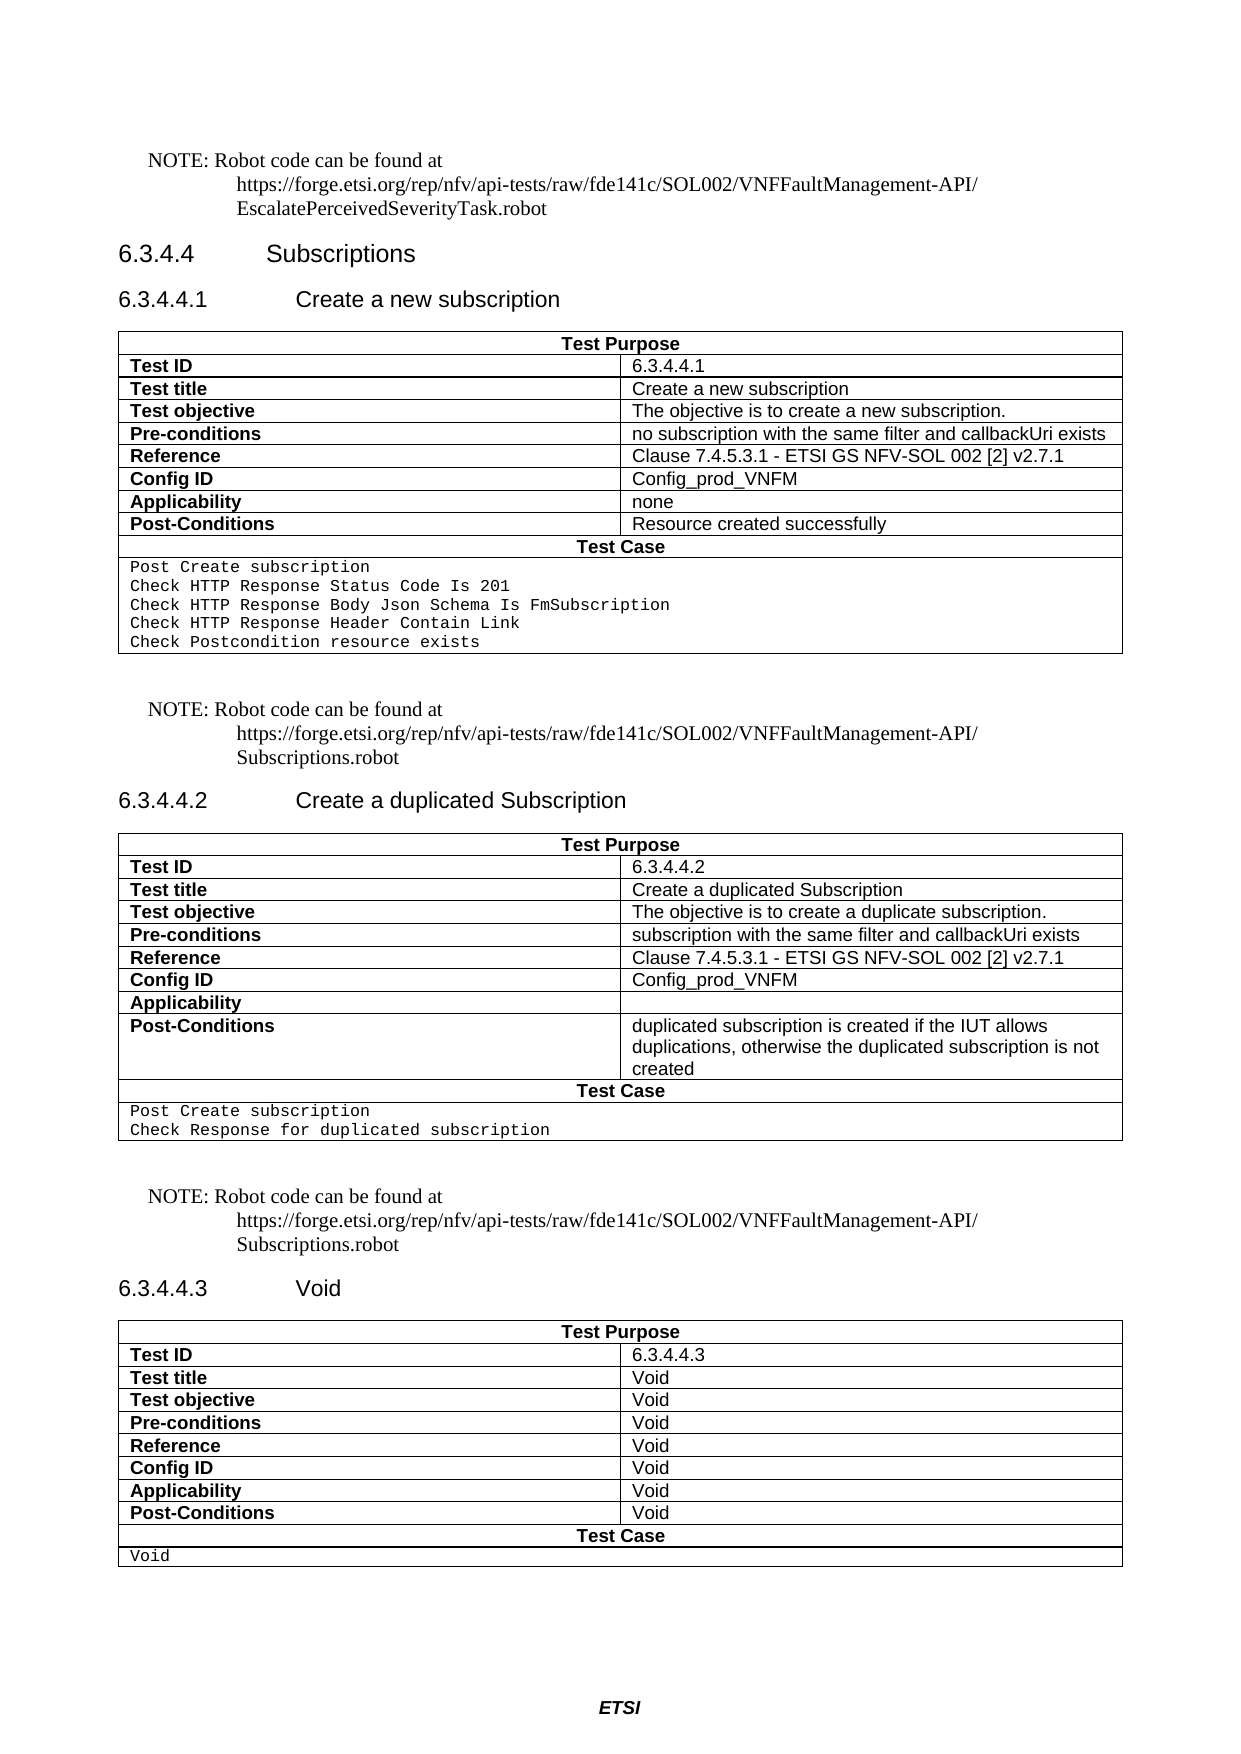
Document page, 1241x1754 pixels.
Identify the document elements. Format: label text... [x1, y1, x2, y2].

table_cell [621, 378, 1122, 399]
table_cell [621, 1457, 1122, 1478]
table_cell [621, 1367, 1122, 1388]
subtitle 6.3.4.4.1 Create a new subscription [118, 286, 1122, 312]
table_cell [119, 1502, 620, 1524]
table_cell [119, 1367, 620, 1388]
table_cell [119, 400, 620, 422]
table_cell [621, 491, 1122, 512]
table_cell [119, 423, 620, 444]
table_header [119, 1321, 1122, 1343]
text NOTE: Robot code can be found at https://forge.etsi.org/rep/nfv/api-tests/raw/fde141c/SOL002/VNFFaultManagement-API/Subscriptions.robot [148, 696, 1122, 769]
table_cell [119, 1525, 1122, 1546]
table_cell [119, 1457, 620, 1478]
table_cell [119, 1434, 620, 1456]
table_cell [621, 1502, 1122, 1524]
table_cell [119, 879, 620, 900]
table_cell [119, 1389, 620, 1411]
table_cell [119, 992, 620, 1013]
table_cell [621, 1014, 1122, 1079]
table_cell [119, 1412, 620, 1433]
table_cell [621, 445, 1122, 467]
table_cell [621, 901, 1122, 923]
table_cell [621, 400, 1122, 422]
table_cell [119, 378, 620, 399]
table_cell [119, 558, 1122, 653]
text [148, 1184, 1122, 1256]
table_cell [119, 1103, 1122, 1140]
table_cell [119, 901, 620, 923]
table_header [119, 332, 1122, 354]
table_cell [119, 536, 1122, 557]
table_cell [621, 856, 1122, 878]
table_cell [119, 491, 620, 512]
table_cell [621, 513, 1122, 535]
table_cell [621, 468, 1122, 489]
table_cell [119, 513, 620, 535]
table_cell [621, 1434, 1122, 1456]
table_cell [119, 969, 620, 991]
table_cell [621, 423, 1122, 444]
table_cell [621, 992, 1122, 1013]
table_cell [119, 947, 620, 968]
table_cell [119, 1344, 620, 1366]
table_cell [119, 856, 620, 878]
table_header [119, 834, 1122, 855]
subtitle 6.3.4.4.2 Create a duplicated Subscription [118, 787, 1122, 814]
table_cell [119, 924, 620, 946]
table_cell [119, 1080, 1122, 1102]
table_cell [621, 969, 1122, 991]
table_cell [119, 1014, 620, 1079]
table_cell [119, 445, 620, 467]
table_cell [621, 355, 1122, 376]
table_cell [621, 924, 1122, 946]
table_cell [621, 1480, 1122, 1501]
subtitle 6.3.4.4.3 Void [118, 1275, 1122, 1302]
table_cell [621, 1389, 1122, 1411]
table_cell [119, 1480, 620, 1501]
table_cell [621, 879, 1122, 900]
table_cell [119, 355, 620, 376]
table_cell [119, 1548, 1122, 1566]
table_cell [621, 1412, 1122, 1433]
subtitle 6.3.4.4 Subscriptions [118, 239, 1122, 267]
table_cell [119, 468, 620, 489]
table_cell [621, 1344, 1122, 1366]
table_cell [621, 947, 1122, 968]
text NOTE: Robot code can be found at https://forge.etsi.org/rep/nfv/api-tests/raw/fde141c/SOL002/VNFFaultManagement-API/EscalatePerceivedSeverityTask.robot [148, 148, 1122, 220]
